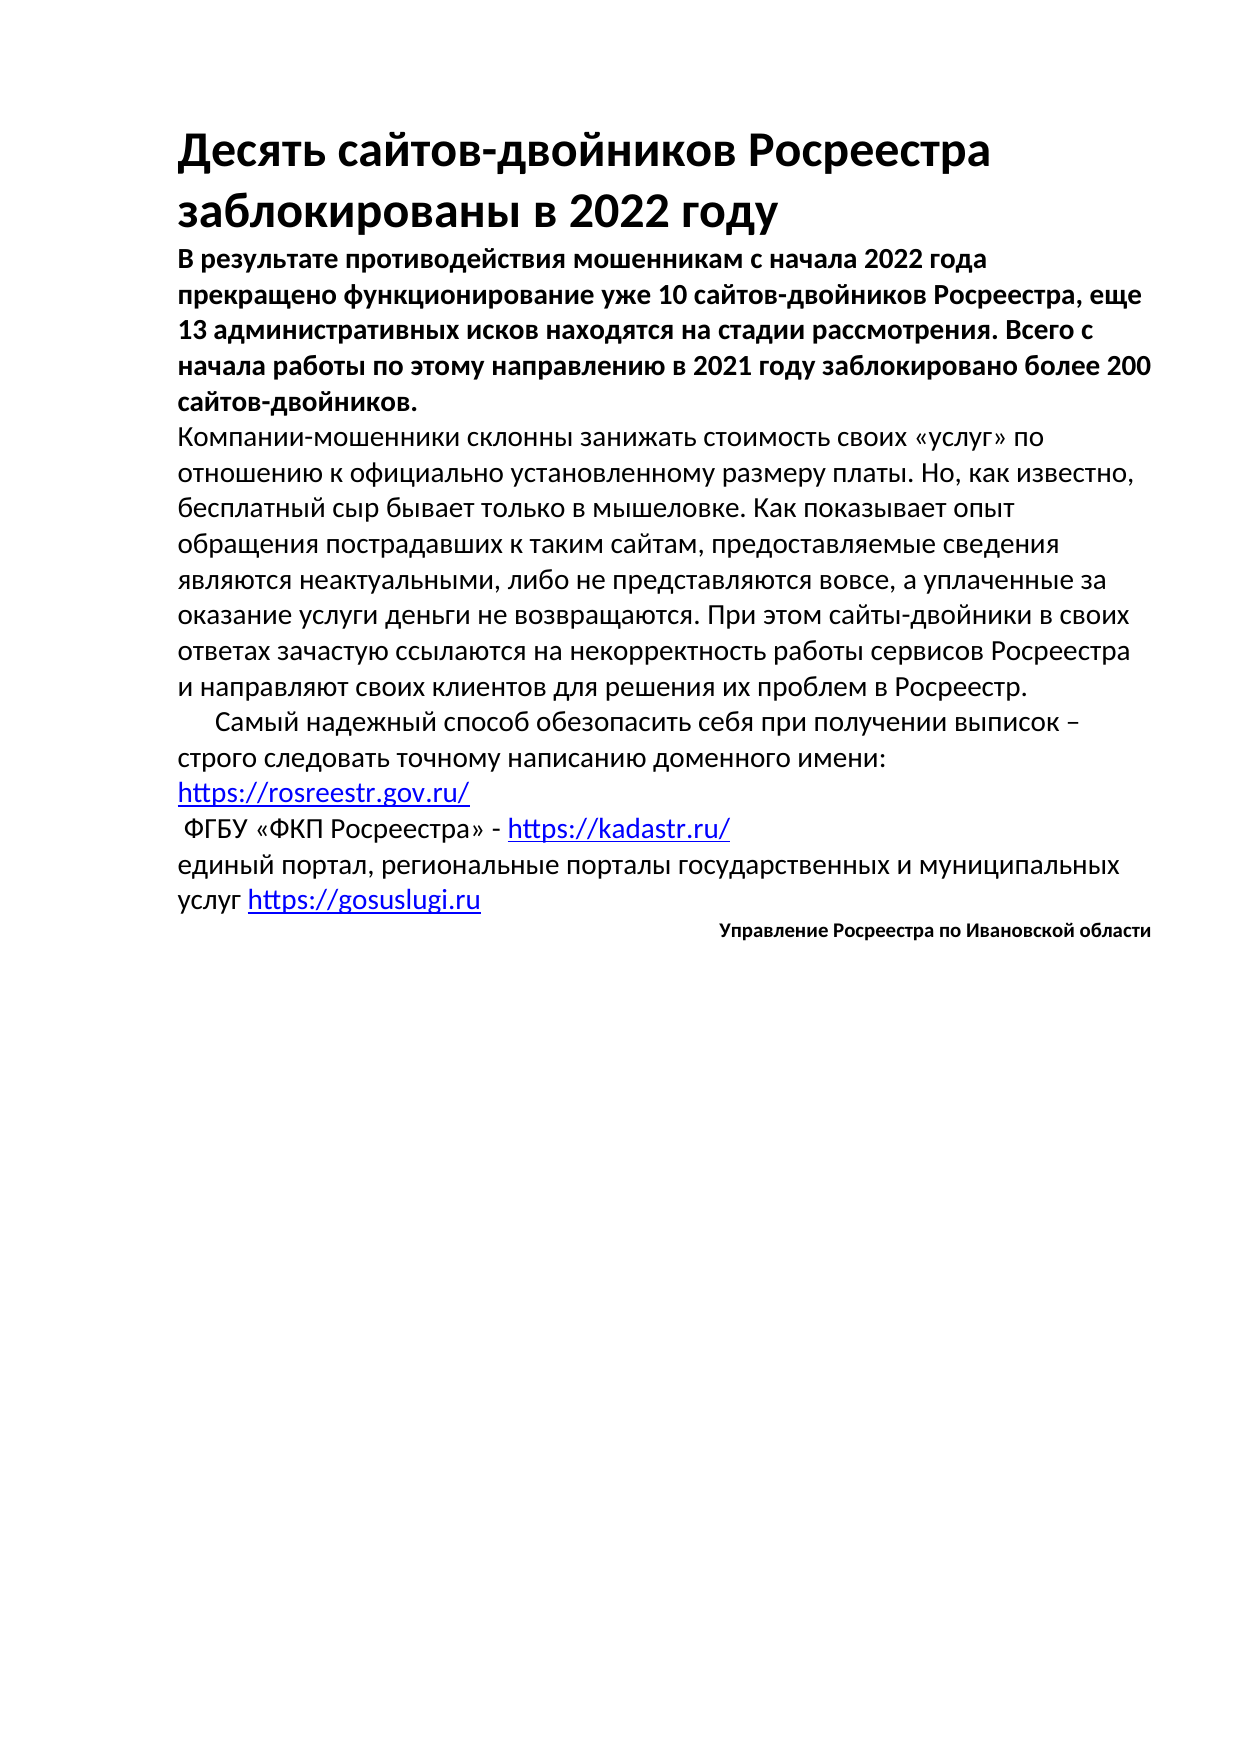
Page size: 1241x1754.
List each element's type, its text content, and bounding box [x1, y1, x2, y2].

text Десять сайтов-двойников Росреестра [177, 118, 1152, 179]
text единый портал, региональные порталы государственных и муниципальных услуг https://gosuslugi.ru [177, 846, 1152, 917]
text Самый надежный способ обезопасить себя при получении выписок – строго следовать точному написанию доменного имени: https://rosreestr.gov.ru/ [177, 703, 1152, 810]
text Управление Росреестра по Ивановской области [177, 917, 1152, 942]
text ФГБУ «ФКП Росреестра» - https://kadastr.ru/ [177, 810, 1152, 846]
text В результате противодействия мошенникам с начала 2022 года прекращено функционирование уже 10 сайтов-двойников Росреестра, еще 13 административных исков находятся на стадии рассмотрения. Всего с начала работы по этому направлению в 2021 году заблокировано более 200 сайтов-двойников. [177, 240, 1152, 418]
text заблокированы в 2022 году [177, 179, 1152, 240]
text Компании-мошенники склонны занижать стоимость своих «услуг» по отношению к официально установленному размеру платы. Но, как известно, бесплатный сыр бывает только в мышеловке. Как показывает опыт обращения пострадавших к таким сайтам, предоставляемые сведения являются неактуальными, либо не представляются вовсе, а уплаченные за оказание услуги деньги не возвращаются. При этом сайты-двойники в своих ответах зачастую ссылаются на некорректность работы сервисов Росреестра и направляют своих клиентов для решения их проблем в Росреестр. [177, 418, 1152, 703]
